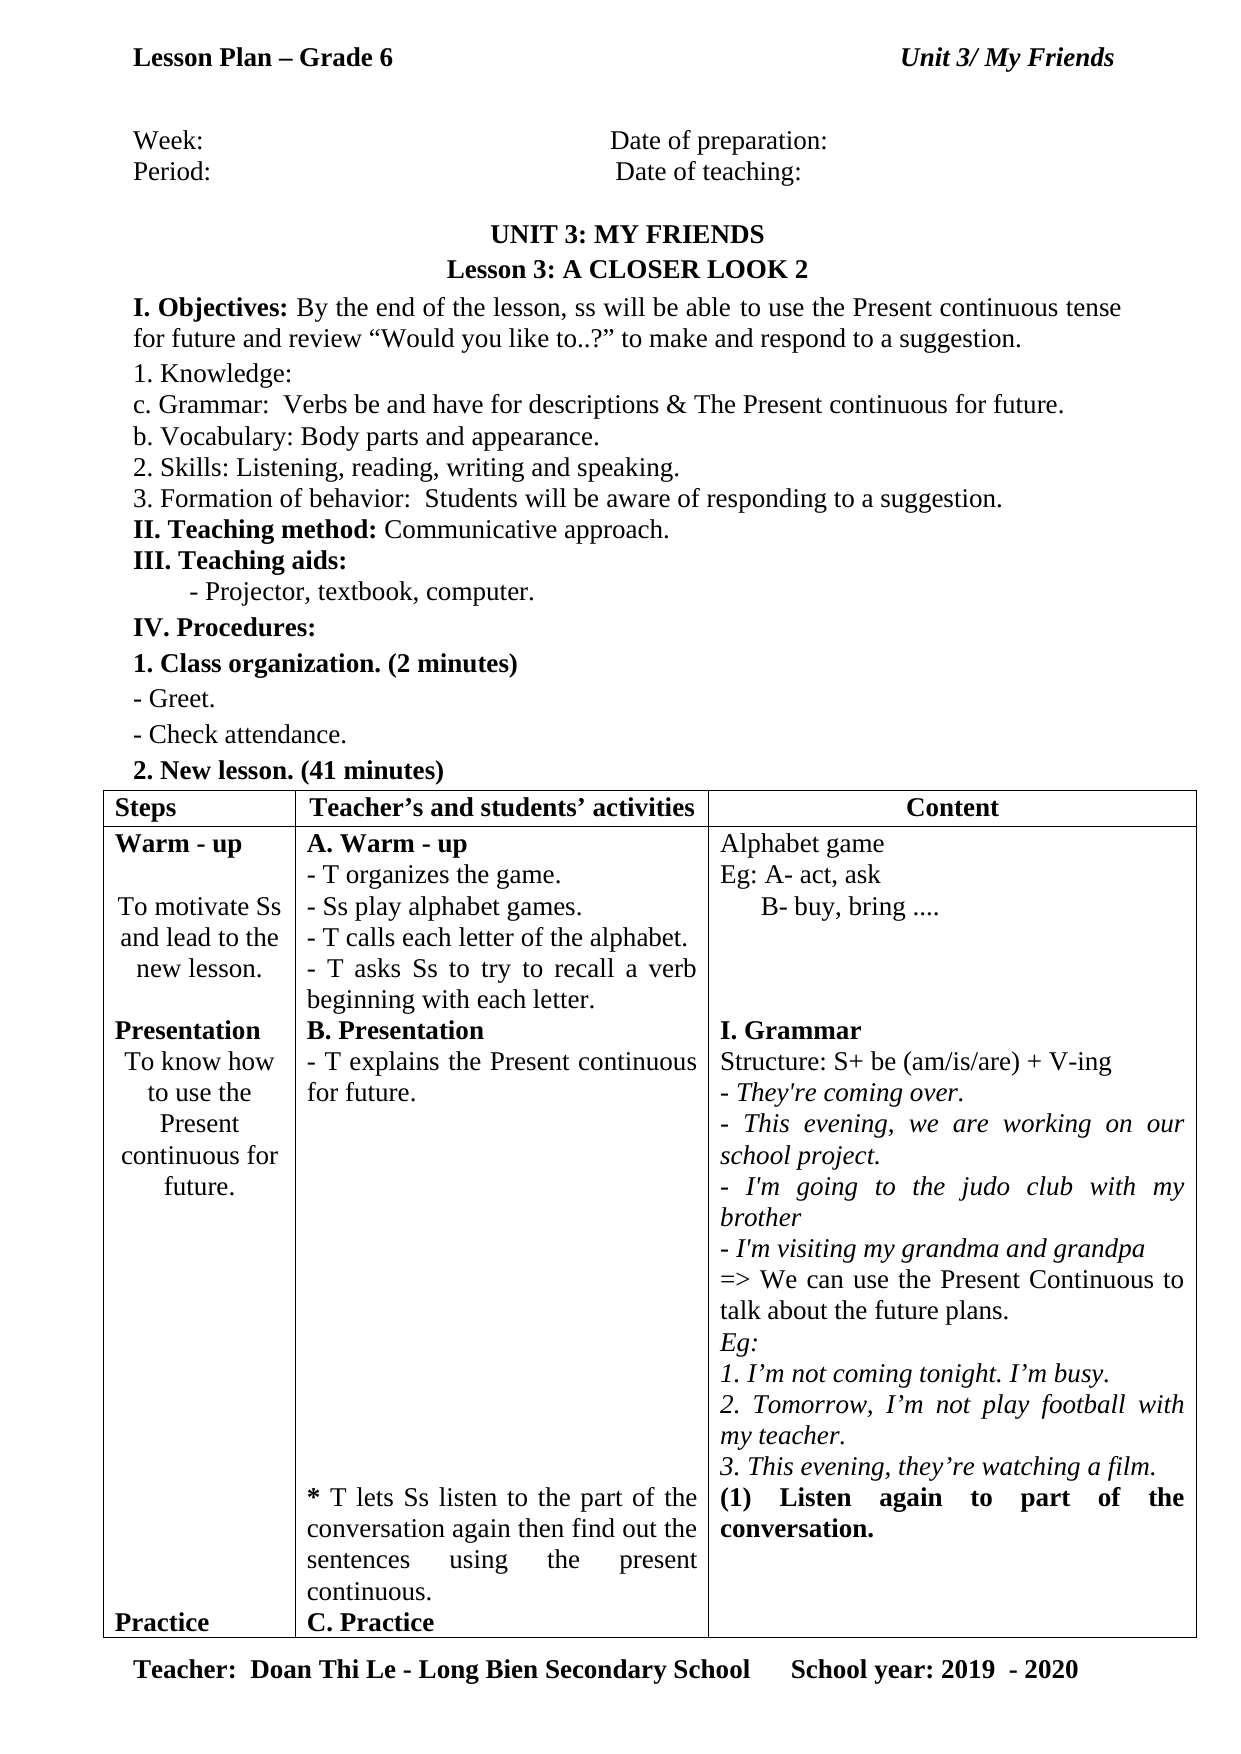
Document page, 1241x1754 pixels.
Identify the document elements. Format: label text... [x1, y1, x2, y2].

text - Projector, textbook, computer. [133, 575, 1122, 607]
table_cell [296, 827, 708, 1637]
text - Greet. [133, 683, 1122, 714]
text III. Teaching aids: [133, 544, 1122, 575]
text II. Teaching method: Communicative approach. [133, 513, 1122, 544]
text 3. Formation of behavior: Students will be aware of responding to a suggestion. [133, 482, 1122, 513]
text c. Grammar: Verbs be and have for descriptions & The Present continuous for future. [133, 388, 1122, 420]
table_header Content [709, 791, 1196, 826]
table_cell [104, 827, 295, 1637]
text 2. Skills: Listening, reading, writing and speaking. [133, 451, 1122, 482]
text IV. Procedures: [133, 611, 1122, 642]
text 1. Knowledge: [133, 357, 1122, 388]
table_header Teacher’s and students’ activities [296, 791, 708, 826]
text 1. Class organization. (2 minutes) [133, 647, 1122, 678]
table_header Steps [104, 791, 295, 826]
text b. Vocabulary: Body parts and appearance. [133, 420, 1122, 451]
text - Check attendance. [133, 718, 1122, 749]
text Period: Date of teaching: [133, 156, 1122, 187]
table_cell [709, 827, 1196, 1637]
text 2. New lesson. (41 minutes) [133, 754, 1122, 785]
text I. Objectives: By the end of the lesson, ss will be able to use the Present continuous tense for future and review “Would you like to..?” to make and respond to a suggestion. [133, 291, 1122, 353]
text UNIT 3: MY FRIENDS [133, 218, 1122, 249]
text Lesson 3: A CLOSER LOOK 2 [133, 253, 1122, 285]
text Week: Date of preparation: [133, 124, 1122, 156]
